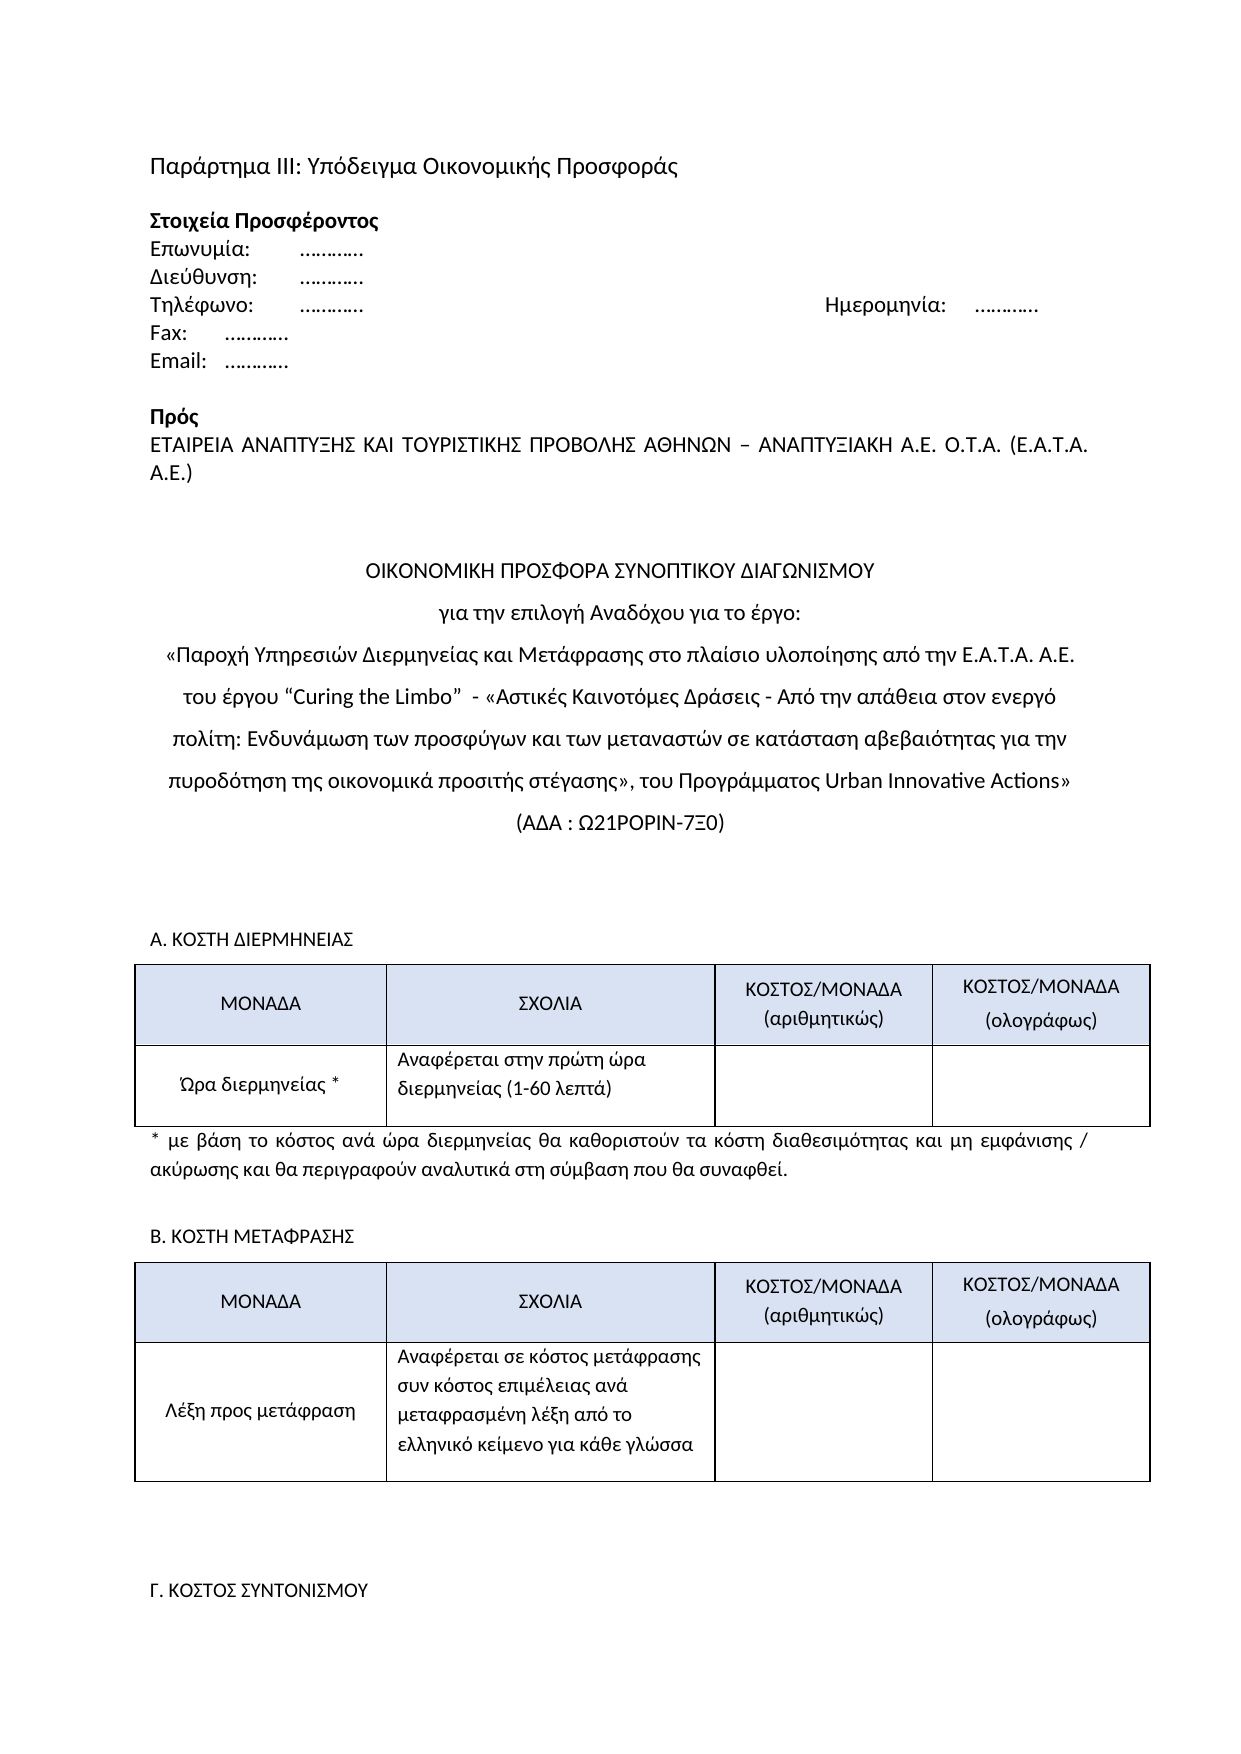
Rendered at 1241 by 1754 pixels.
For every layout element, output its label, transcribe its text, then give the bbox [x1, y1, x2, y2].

table_cell [716, 1046, 932, 1126]
text Πρός [150, 402, 1090, 430]
text (ΑΔΑ : Ω21ΡΟΡΙΝ-7Ξ0) [150, 808, 1090, 836]
text Email: ………… [150, 346, 1090, 374]
table_cell Αναφέρεται στην πρώτη ώρα διερμηνείας (1-60 λεπτά) [387, 1046, 714, 1126]
table_cell [933, 1046, 1149, 1126]
text Παράρτημα III: Υπόδειγμα Οικονομικής Προσφοράς [150, 150, 1090, 181]
table_header ΚΟΣΤΟΣ/ΜΟΝΑΔΑ (ολογράφως) [933, 1263, 1149, 1342]
text Β. ΚΟΣΤΗ ΜΕΤΑΦΡΑΣΗΣ [150, 1224, 1090, 1249]
table_cell Αναφέρεται σε κόστος μετάφρασης συν κόστος επιμέλειας ανά μεταφρασμένη λέξη από το ελληνικό κείμενο για κάθε γλώσσα [387, 1343, 714, 1481]
text «Παροχή Υπηρεσιών Διερμηνείας και Μετάφρασης στο πλαίσιο υλοποίησης από την Ε.Α.Τ.Α. Α.Ε. του έργου “Curing the Limbo” - «Αστικές Καινοτόμες Δράσεις - Από την απάθεια στoν ενεργό πολίτη: Ενδυνάμωση των προσφύγων και των μεταναστών σε κατάσταση αβεβαιότητας για την πυροδότηση της οικονομικά προσιτής στέγασης», του Προγράμματος Urban Innovative Actions» [150, 640, 1090, 794]
table_cell [716, 1343, 932, 1481]
table_header ΣΧΟΛΙΑ [387, 965, 714, 1044]
table_header ΜΟΝΑΔΑ [136, 1263, 386, 1342]
text Στοιχεία Προσφέροντος [150, 206, 1090, 234]
table_header ΚΟΣΤΟΣ/ΜΟΝΑΔΑ (ολογράφως) [933, 965, 1149, 1044]
text Α. ΚΟΣΤΗ ΔΙΕΡΜΗΝΕΙΑΣ [150, 926, 1090, 951]
text Διεύθυνση: ………… [150, 262, 1090, 290]
table_header ΣΧΟΛΙΑ [387, 1263, 714, 1342]
table_header ΚΟΣΤΟΣ/ΜΟΝΑΔΑ (αριθμητικώς) [716, 1263, 932, 1342]
text * με βάση το κόστος ανά ώρα διερμηνείας θα καθοριστούν τα κόστη διαθεσιμότητας και μη εμφάνισης / ακύρωσης και θα περιγραφούν αναλυτικά στη σύμβαση που θα συναφθεί. [150, 1127, 1090, 1182]
text για την επιλογή Αναδόχου για το έργο: [150, 598, 1090, 626]
table_cell Λέξη προς μετάφραση [136, 1343, 386, 1481]
table_cell [933, 1343, 1149, 1481]
table_header ΜΟΝΑΔΑ [136, 965, 386, 1044]
text Fax: ………… [150, 318, 1090, 346]
text ΟΙΚΟΝΟΜΙΚΗ ΠΡΟΣΦΟΡΑ ΣΥΝΟΠΤΙΚΟΥ ΔΙΑΓΩΝΙΣΜΟΥ [150, 556, 1090, 584]
table_header ΚΟΣΤΟΣ/ΜΟΝΑΔΑ (αριθμητικώς) [716, 965, 932, 1044]
text Τηλέφωνο: ………… Ημερομηνία: ………… [150, 290, 1090, 318]
table_cell Ώρα διερμηνείας * [136, 1046, 386, 1126]
text ΕΤΑΙΡΕΙΑ ΑΝΑΠΤΥΞΗΣ ΚΑΙ ΤΟΥΡΙΣΤΙΚΗΣ ΠΡΟΒΟΛΗΣ ΑΘΗΝΩΝ – ΑΝΑΠΤΥΞΙΑΚΗ Α.Ε. Ο.Τ.Α. (Ε.Α.Τ.Α. Α.Ε.) [150, 430, 1090, 486]
text Επωνυμία: ………… [150, 234, 1090, 262]
text Γ. ΚΟΣΤΟΣ ΣΥΝΤΟΝΙΣΜΟΥ [150, 1577, 1090, 1603]
